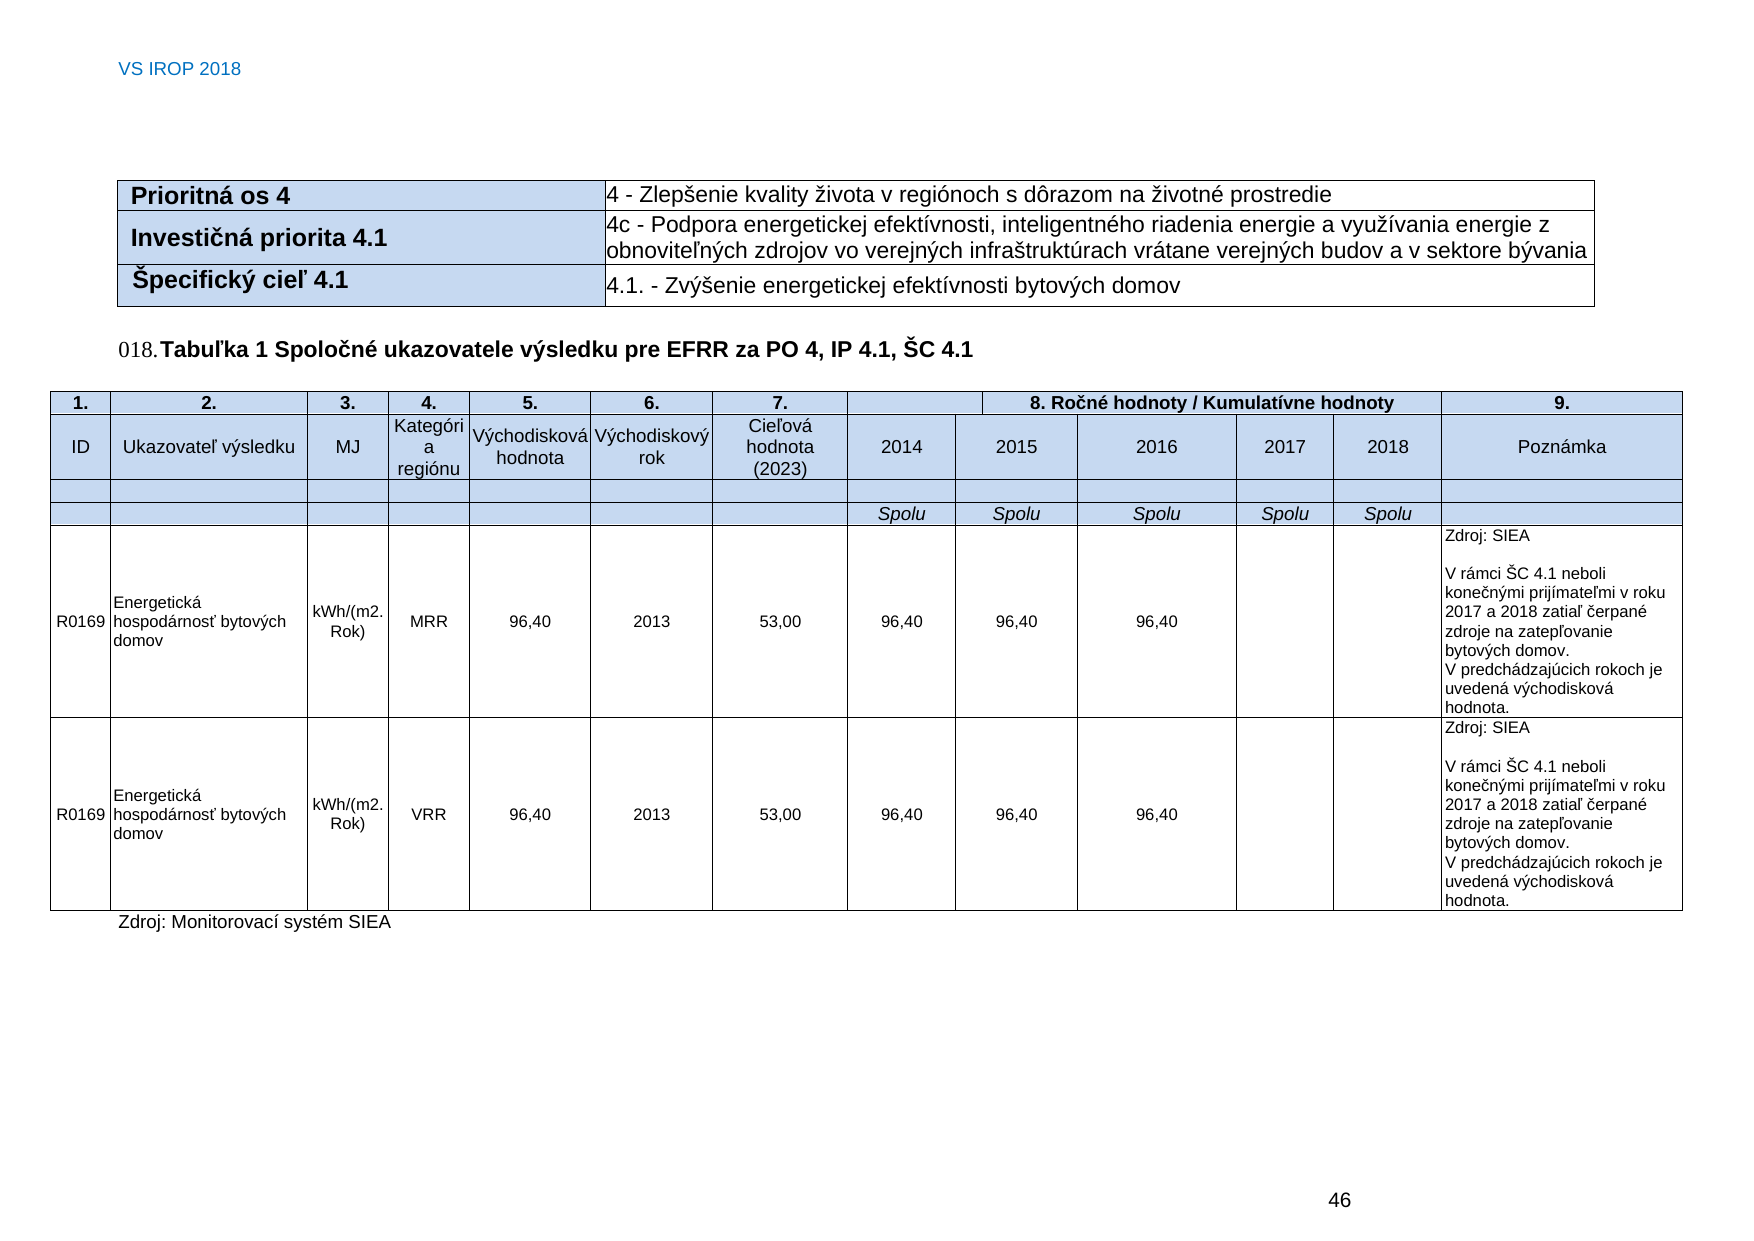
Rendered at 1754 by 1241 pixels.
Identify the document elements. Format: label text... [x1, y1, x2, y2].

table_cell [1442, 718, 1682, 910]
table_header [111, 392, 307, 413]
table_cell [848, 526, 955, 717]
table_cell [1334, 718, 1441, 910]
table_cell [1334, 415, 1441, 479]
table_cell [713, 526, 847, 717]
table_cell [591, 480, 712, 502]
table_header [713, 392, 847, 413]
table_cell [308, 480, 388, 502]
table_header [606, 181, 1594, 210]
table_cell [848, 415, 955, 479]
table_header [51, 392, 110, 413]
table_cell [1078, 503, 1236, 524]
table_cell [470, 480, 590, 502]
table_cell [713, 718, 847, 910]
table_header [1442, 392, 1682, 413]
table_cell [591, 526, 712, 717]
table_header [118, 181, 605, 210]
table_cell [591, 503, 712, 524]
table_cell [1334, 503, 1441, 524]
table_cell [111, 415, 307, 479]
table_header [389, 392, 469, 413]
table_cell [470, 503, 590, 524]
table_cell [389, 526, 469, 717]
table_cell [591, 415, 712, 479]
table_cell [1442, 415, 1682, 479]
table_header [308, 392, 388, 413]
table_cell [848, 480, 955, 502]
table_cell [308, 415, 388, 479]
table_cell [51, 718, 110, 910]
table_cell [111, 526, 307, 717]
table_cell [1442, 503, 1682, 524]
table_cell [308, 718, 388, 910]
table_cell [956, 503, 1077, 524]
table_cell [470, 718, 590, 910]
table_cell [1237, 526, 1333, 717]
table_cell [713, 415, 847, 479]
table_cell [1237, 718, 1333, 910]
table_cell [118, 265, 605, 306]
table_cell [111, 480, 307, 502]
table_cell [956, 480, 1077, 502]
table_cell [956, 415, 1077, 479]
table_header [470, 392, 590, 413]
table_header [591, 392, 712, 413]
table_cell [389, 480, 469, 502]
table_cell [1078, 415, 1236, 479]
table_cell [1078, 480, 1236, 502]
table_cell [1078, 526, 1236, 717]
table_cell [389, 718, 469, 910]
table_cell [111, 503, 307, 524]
text Zdroj: Monitorovací systém SIEA [118, 911, 1639, 932]
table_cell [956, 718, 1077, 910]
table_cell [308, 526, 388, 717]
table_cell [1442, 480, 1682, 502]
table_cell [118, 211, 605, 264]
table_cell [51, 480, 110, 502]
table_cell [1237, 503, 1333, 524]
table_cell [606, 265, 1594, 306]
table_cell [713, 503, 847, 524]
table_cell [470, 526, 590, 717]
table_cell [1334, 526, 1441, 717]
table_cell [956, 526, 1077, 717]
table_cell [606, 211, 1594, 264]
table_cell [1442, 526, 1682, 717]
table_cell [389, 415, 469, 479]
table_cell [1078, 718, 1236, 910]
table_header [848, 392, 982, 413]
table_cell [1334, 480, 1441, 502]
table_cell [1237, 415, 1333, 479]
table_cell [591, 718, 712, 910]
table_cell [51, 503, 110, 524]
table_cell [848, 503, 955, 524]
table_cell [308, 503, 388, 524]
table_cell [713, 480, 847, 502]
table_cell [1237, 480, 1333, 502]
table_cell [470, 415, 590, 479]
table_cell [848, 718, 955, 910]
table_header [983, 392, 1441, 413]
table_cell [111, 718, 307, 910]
text Tabuľka 1 Spoločné ukazovatele výsledku pre EFRR za PO 4, IP 4.1, ŠC 4.1 [118, 336, 1639, 362]
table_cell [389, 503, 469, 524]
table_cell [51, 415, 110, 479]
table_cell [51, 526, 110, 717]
